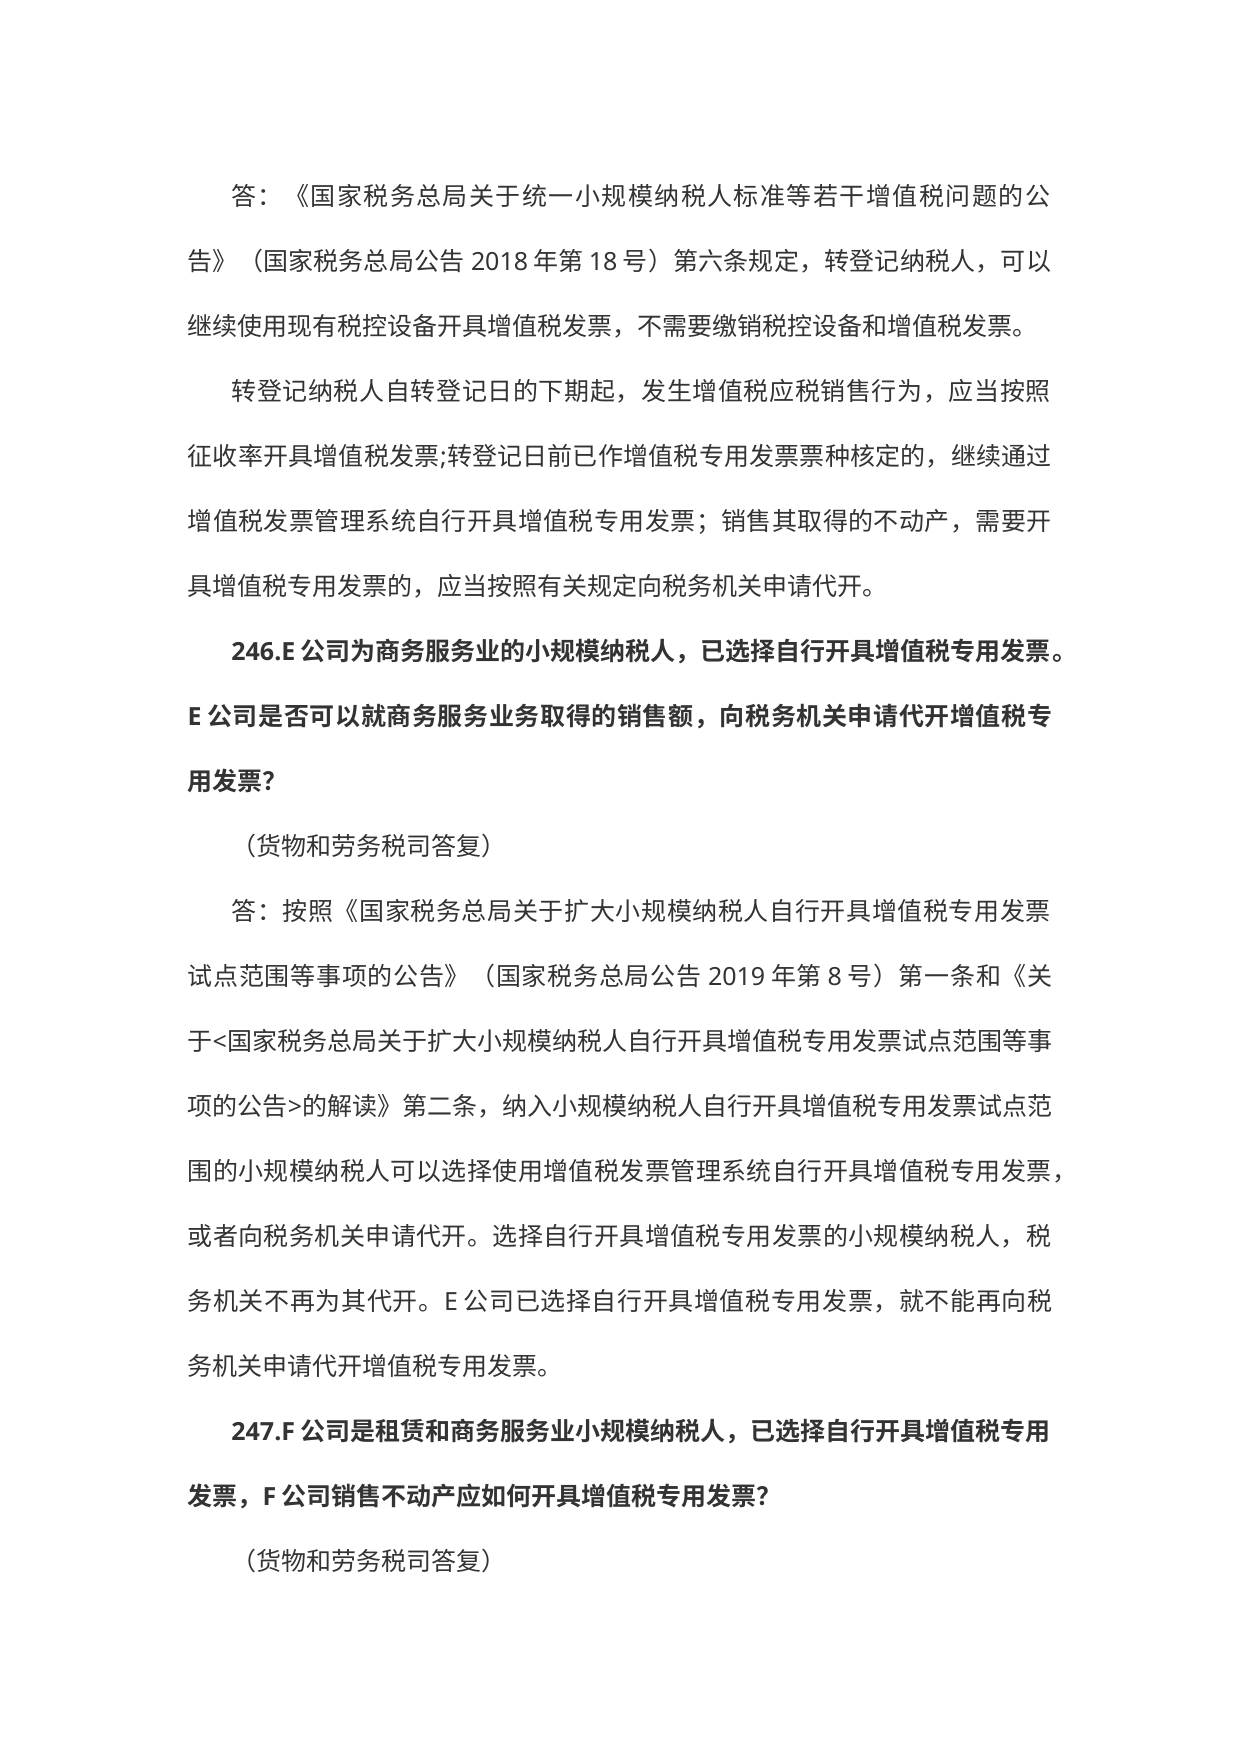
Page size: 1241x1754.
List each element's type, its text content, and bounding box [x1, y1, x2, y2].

text 247.F公司是租赁和商务服务业小规模纳税人，已选择自行开具增值税专用发票，F公司销售不动产应如何开具增值税专用发票？ [187, 1397, 1053, 1527]
text 答：《国家税务总局关于统一小规模纳税人标准等若干增值税问题的公告》（国家税务总局公告2018年第18号）第六条规定，转登记纳税人，可以继续使用现有税控设备开具增值税发票，不需要缴销税控设备和增值税发票。 [187, 162, 1053, 357]
text 246.E公司为商务服务业的小规模纳税人，已选择自行开具增值税专用发票。E公司是否可以就商务服务业务取得的销售额，向税务机关申请代开增值税专用发票？ [187, 617, 1053, 812]
text （货物和劳务税司答复） [187, 1527, 1053, 1592]
text 转登记纳税人自转登记日的下期起，发生增值税应税销售行为，应当按照征收率开具增值税发票;转登记日前已作增值税专用发票票种核定的，继续通过增值税发票管理系统自行开具增值税专用发票；销售其取得的不动产，需要开具增值税专用发票的，应当按照有关规定向税务机关申请代开。 [187, 357, 1053, 617]
text 答：按照《国家税务总局关于扩大小规模纳税人自行开具增值税专用发票试点范围等事项的公告》（国家税务总局公告2019年第8号）第一条和《关于<国家税务总局关于扩大小规模纳税人自行开具增值税专用发票试点范围等事项的公告>的解读》第二条，纳入小规模纳税人自行开具增值税专用发票试点范围的小规模纳税人可以选择使用增值税发票管理系统自行开具增值税专用发票，或者向税务机关申请代开。选择自行开具增值税专用发票的小规模纳税人，税务机关不再为其代开。E公司已选择自行开具增值税专用发票，就不能再向税务机关申请代开增值税专用发票。 [187, 877, 1053, 1397]
text （货物和劳务税司答复） [187, 812, 1053, 877]
